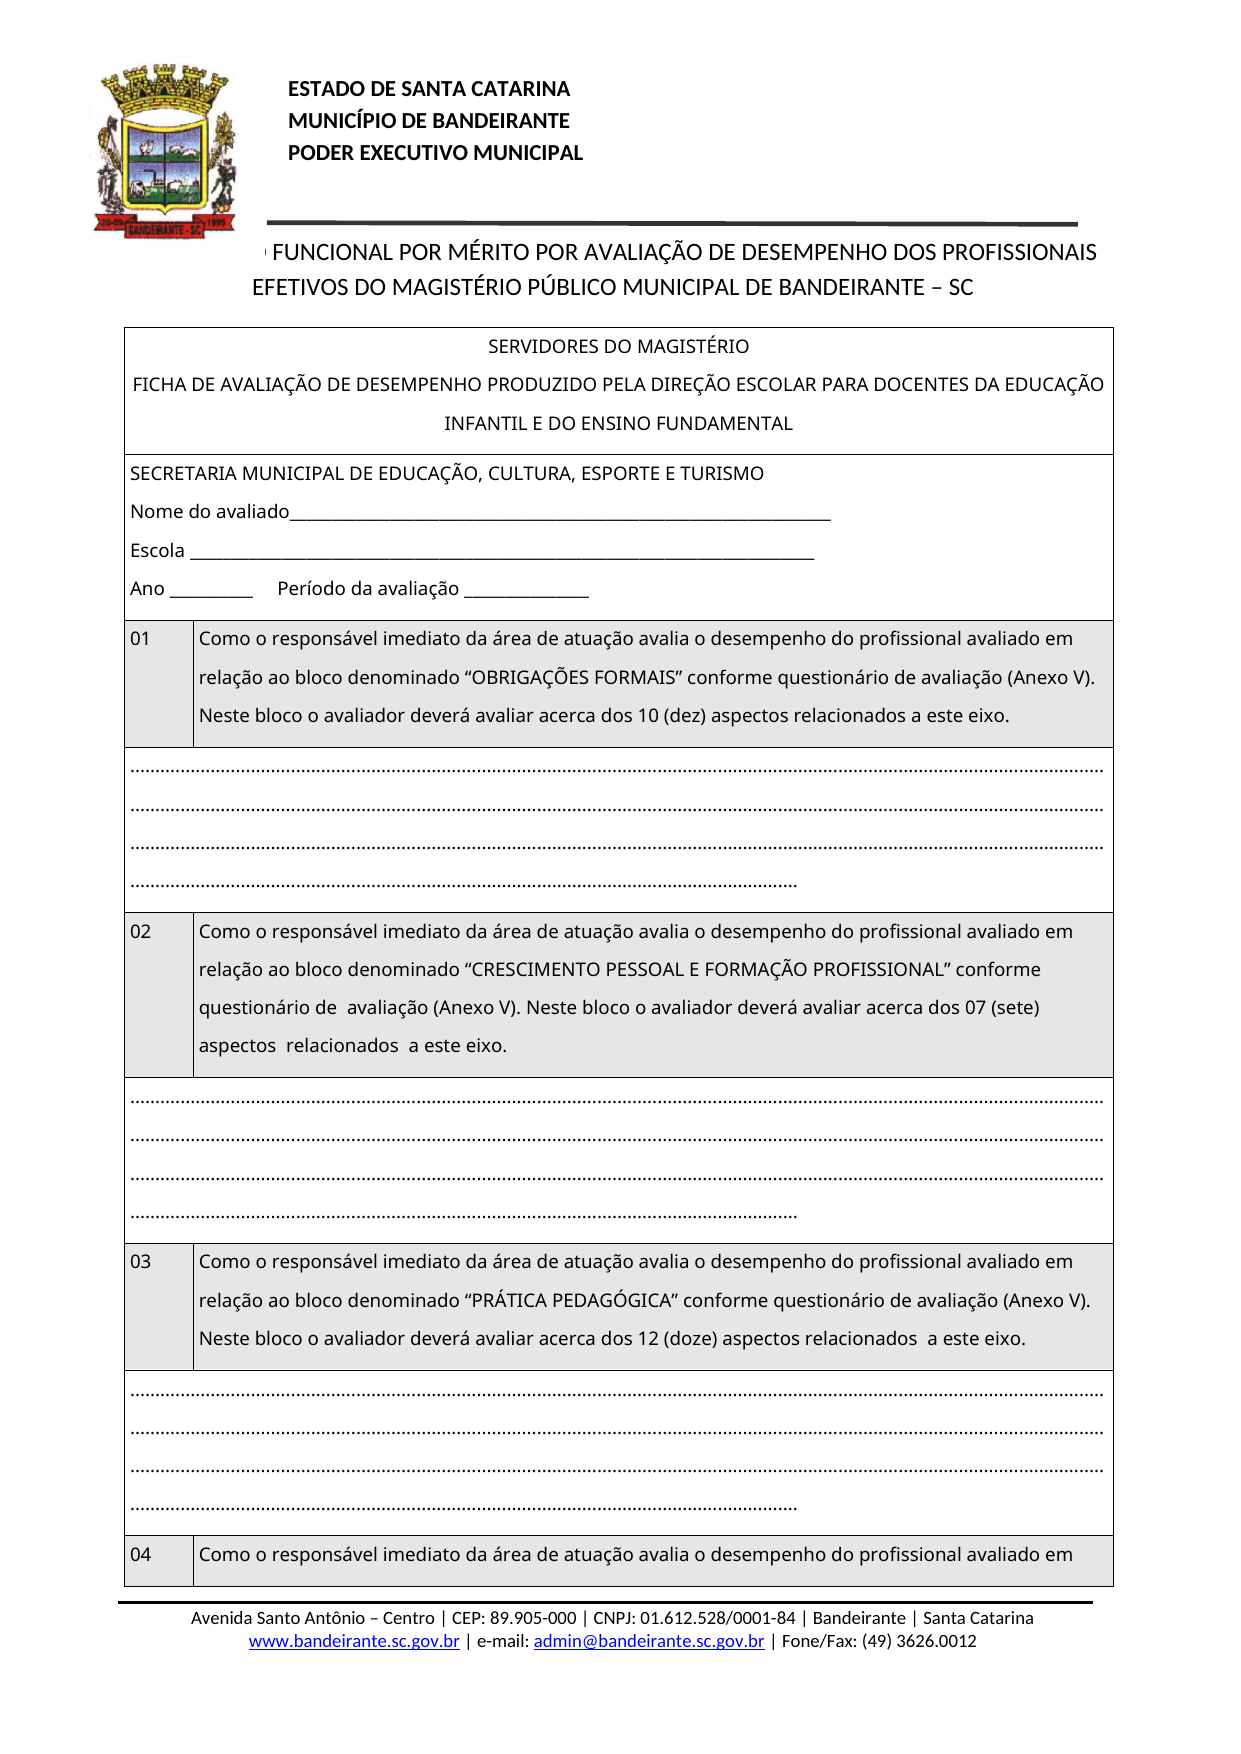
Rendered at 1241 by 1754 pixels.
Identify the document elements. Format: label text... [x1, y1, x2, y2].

table_cell Como o responsável imediato da área de atuação avalia o desempenho do profissional avaliado em relação ao bloco denominado “CRESCIMENTO PESSOAL E FORMAÇÃO PROFISSIONAL” conforme questionário de avaliação (Anexo V). Neste bloco o avaliador deverá avaliar acerca dos 07 (sete) aspectos relacionados a este eixo. [194, 913, 1113, 1077]
picture [65, 42, 266, 263]
table_header SERVIDORES DO MAGISTÉRIO FICHA DE AVALIAÇÃO DE DESEMPENHO PRODUZIDO PELA DIREÇÃO ESCOLAR PARA DOCENTES DA EDUCAÇÃO INFANTIL E DO ENSINO FUNDAMENTAL [125, 328, 1113, 454]
table_cell 03 [125, 1244, 193, 1369]
table_cell 04 [125, 1536, 193, 1586]
table_cell Como o responsável imediato da área de atuação avalia o desempenho do profissional avaliado em relação ao bloco denominado “OBRIGAÇÕES FORMAIS” conforme questionário de avaliação (Anexo V). Neste bloco o avaliador deverá avaliar acerca dos 10 (dez) aspectos relacionados a este eixo. [194, 621, 1113, 747]
table_cell SECRETARIA MUNICIPAL DE EDUCAÇÃO, CULTURA, ESPORTE E TURISMO Nome do avaliado_________________________________________________________________ Escola ___________________________________________________________________________ Ano __________ Período da avaliação _______________ [125, 455, 1113, 619]
text PROGRESSÃO FUNCIONAL POR MÉRITO POR AVALIAÇÃO DE DESEMPENHO DOS PROFISSIONAIS EFETIVOS DO MAGISTÉRIO PÚBLICO MUNICIPAL DE BANDEIRANTE – SC [118, 236, 1107, 302]
table_cell Como o responsável imediato da área de atuação avalia o desempenho do profissional avaliado em relação ao bloco denominado “PRÁTICA PEDAGÓGICA” conforme questionário de avaliação (Anexo V). Neste bloco o avaliador deverá avaliar acerca dos 12 (doze) aspectos relacionados a este eixo. [194, 1244, 1113, 1369]
table_cell 01 [125, 621, 193, 747]
table_cell 02 [125, 913, 193, 1077]
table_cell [194, 1536, 1113, 1586]
